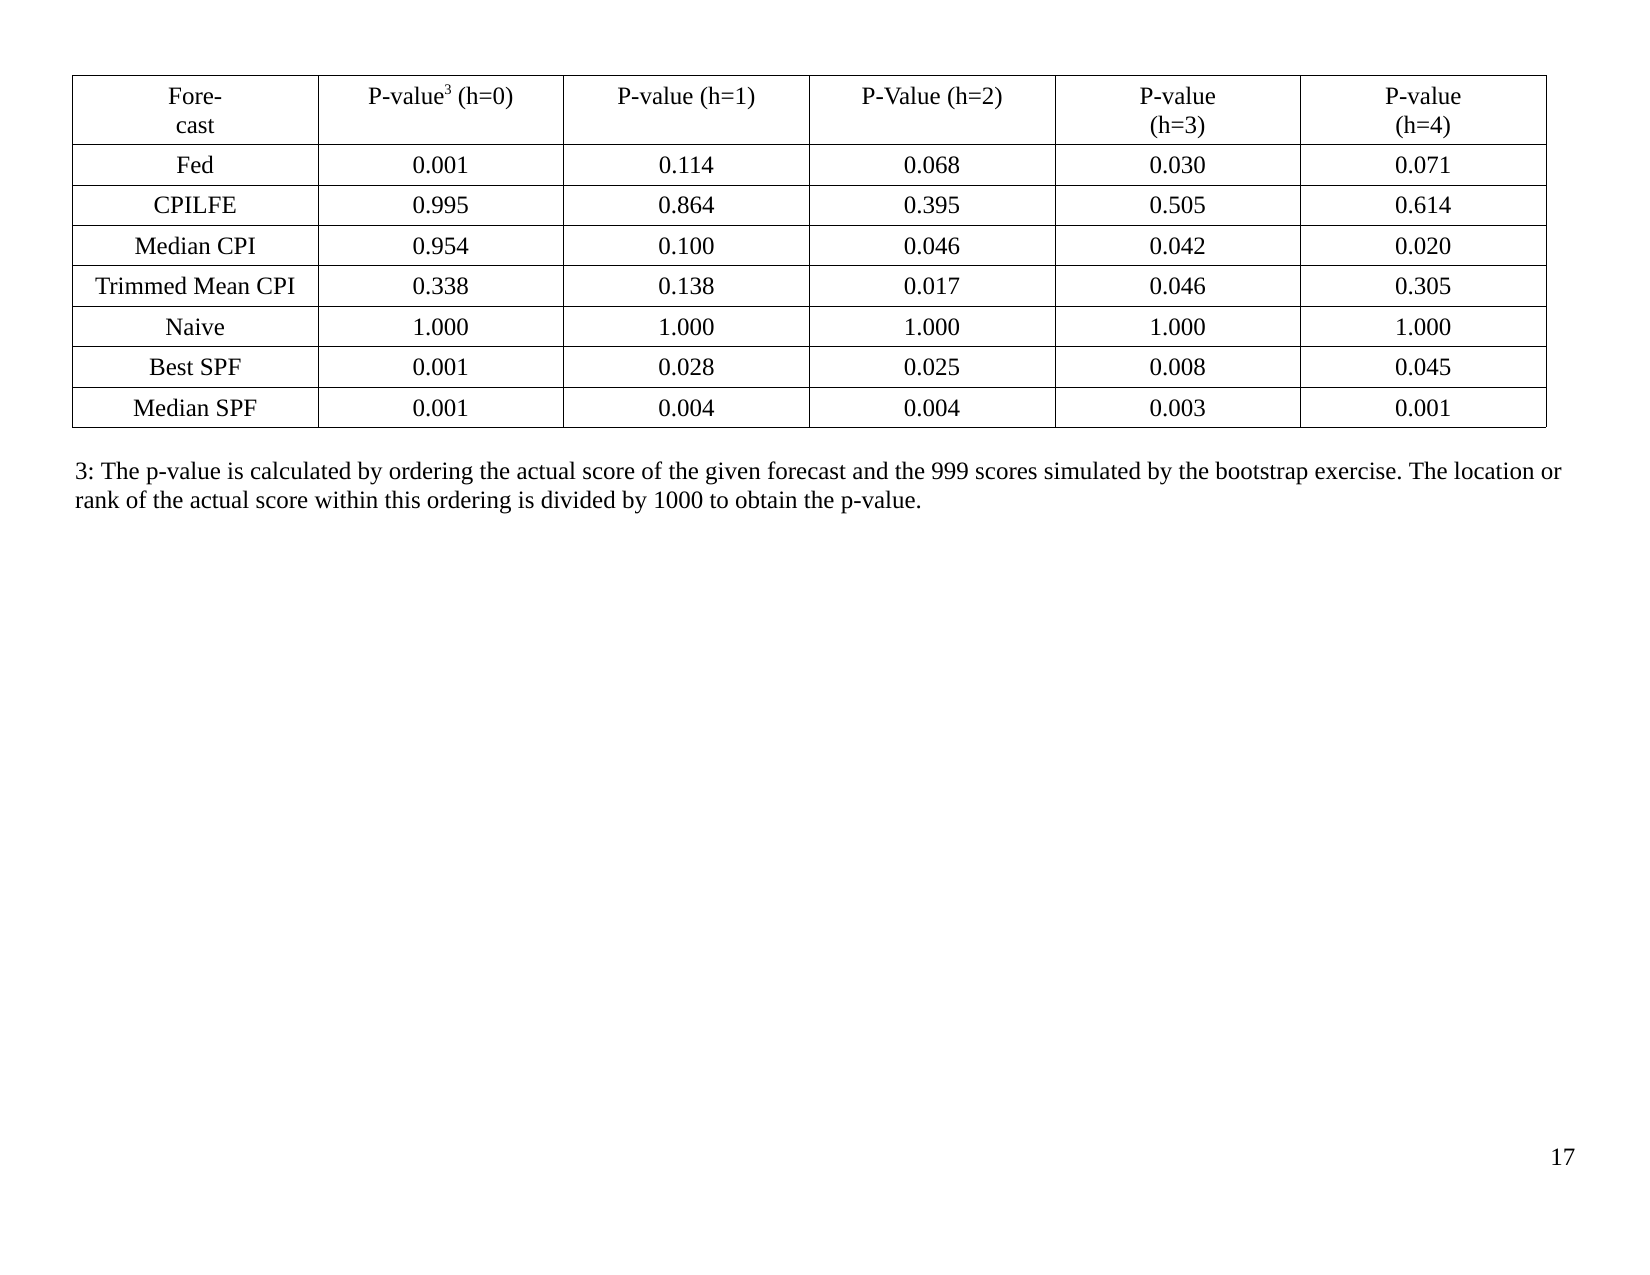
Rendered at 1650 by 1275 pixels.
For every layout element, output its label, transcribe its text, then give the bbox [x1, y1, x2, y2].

table_header P-value (h=1) [564, 76, 809, 144]
table_cell 0.138 [564, 266, 809, 306]
table_header P-Value (h=2) [810, 76, 1055, 144]
table_cell 1.000 [810, 307, 1055, 346]
table_cell 0.954 [319, 226, 563, 265]
table_header P-value (h=4) [1301, 76, 1546, 144]
table_cell 0.017 [810, 266, 1055, 306]
table_cell 0.068 [810, 145, 1055, 184]
table_header Fore- cast [73, 76, 318, 144]
table_cell 0.004 [564, 388, 809, 427]
table_cell CPILFE [73, 186, 318, 225]
table_cell 0.071 [1301, 145, 1546, 184]
table_cell 0.114 [564, 145, 809, 184]
table_cell 0.028 [564, 347, 809, 387]
table_cell Median SPF [73, 388, 318, 427]
table_cell 1.000 [564, 307, 809, 346]
table_cell 0.505 [1056, 186, 1300, 225]
table_cell Trimmed Mean CPI [73, 266, 318, 306]
table_cell 0.042 [1056, 226, 1300, 265]
table_cell 0.025 [810, 347, 1055, 387]
table_cell 0.864 [564, 186, 809, 225]
table_cell 0.045 [1301, 347, 1546, 387]
table_cell 0.614 [1301, 186, 1546, 225]
table_cell 0.001 [1301, 388, 1546, 427]
table_cell Naive [73, 307, 318, 346]
table_cell 0.001 [319, 388, 563, 427]
table_cell 0.395 [810, 186, 1055, 225]
table_cell 0.305 [1301, 266, 1546, 306]
table_cell 0.001 [319, 347, 563, 387]
table_cell Best SPF [73, 347, 318, 387]
table_cell 1.000 [1301, 307, 1546, 346]
table_cell 0.046 [1056, 266, 1300, 306]
table_cell 0.008 [1056, 347, 1300, 387]
table_cell 1.000 [319, 307, 563, 346]
text 3: The p-value is calculated by ordering the actual score of the given forecast and the 999 scores simulated by the bootstrap exercise. The location or rank of the actual score within this ordering is divided by 1000 to obtain the p-value. [75, 456, 1575, 513]
table_header P-value (h=3) [1056, 76, 1300, 144]
table_cell 0.020 [1301, 226, 1546, 265]
table_cell 0.100 [564, 226, 809, 265]
table_cell 0.001 [319, 145, 563, 184]
table_cell Fed [73, 145, 318, 184]
table_cell 0.030 [1056, 145, 1300, 184]
table_cell 0.046 [810, 226, 1055, 265]
table_cell 0.995 [319, 186, 563, 225]
table_cell Median CPI [73, 226, 318, 265]
table_cell 1.000 [1056, 307, 1300, 346]
table_cell 0.003 [1056, 388, 1300, 427]
table_cell 0.004 [810, 388, 1055, 427]
table_header P-value3 (h=0) [319, 76, 563, 144]
table_cell 0.338 [319, 266, 563, 306]
